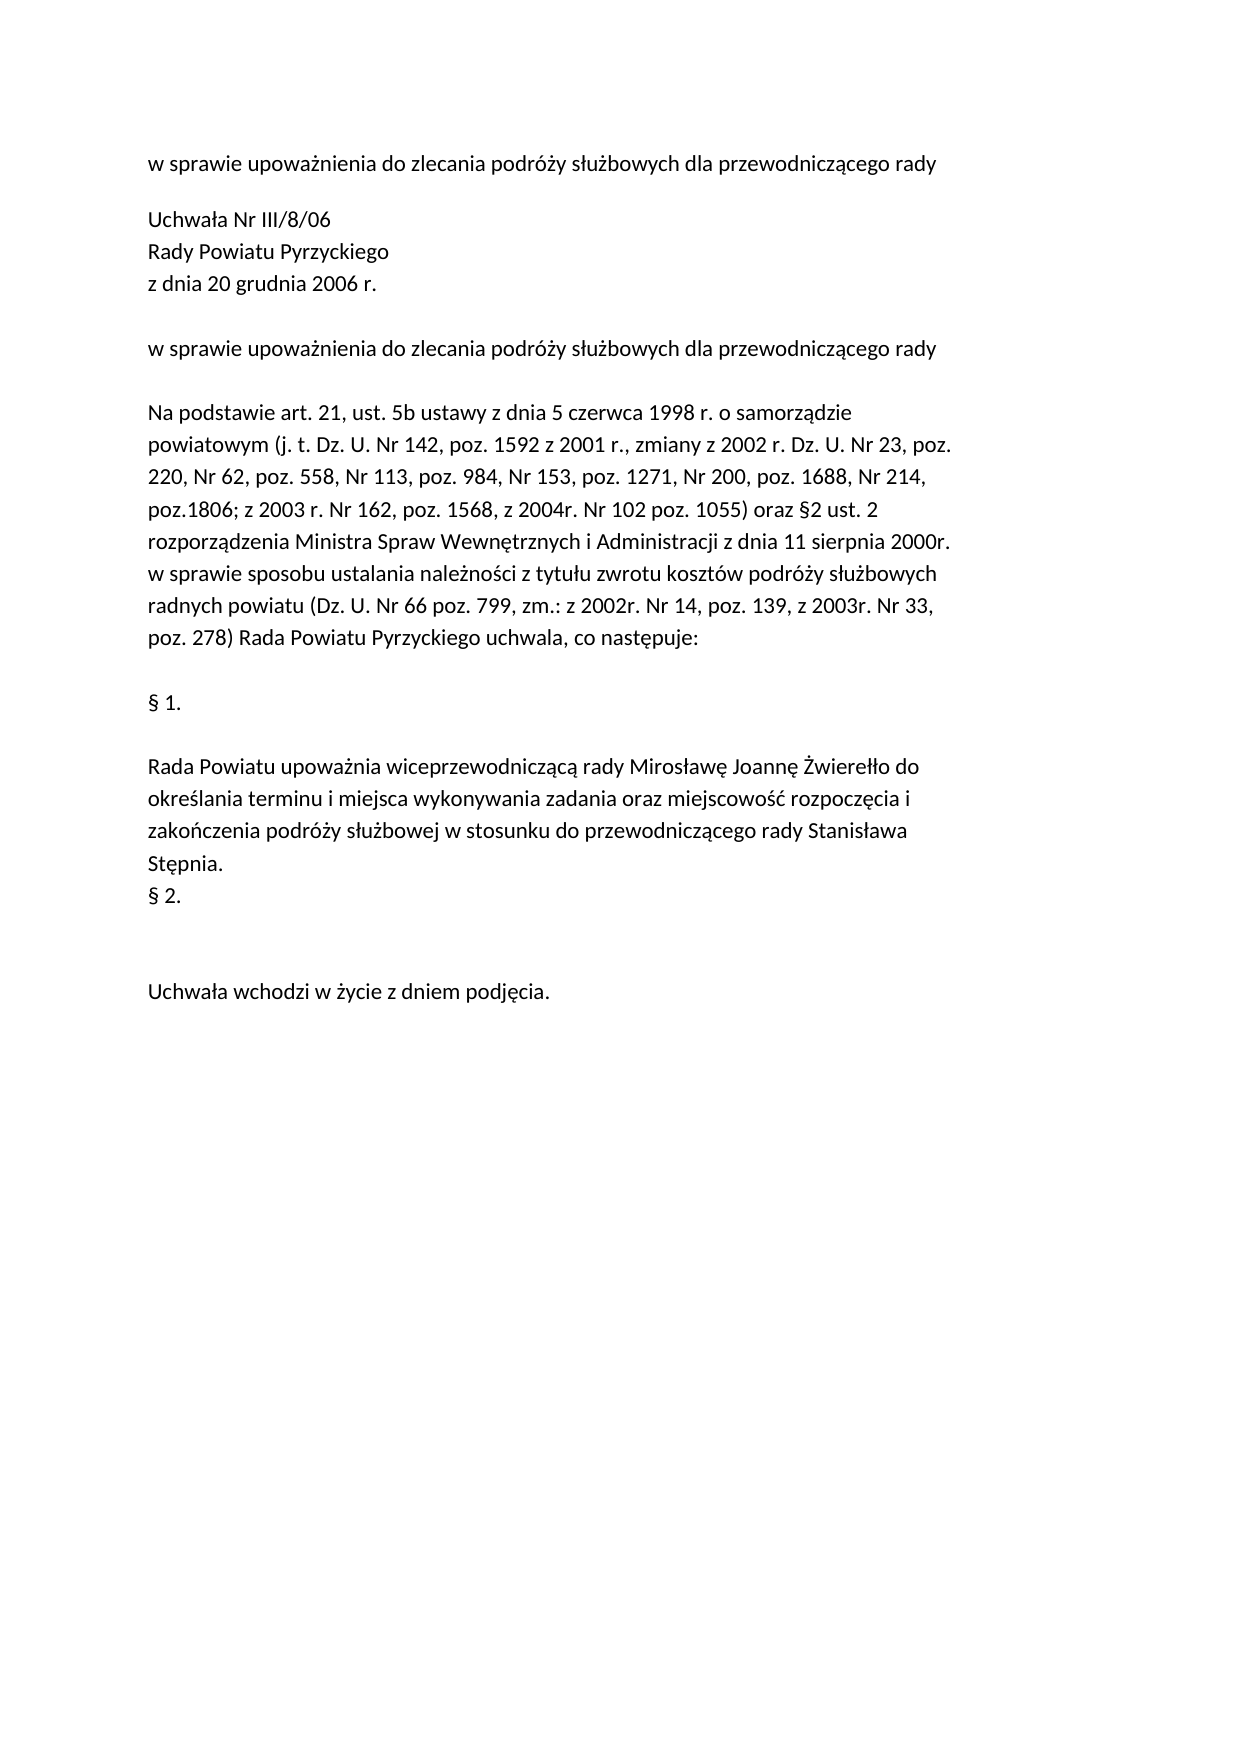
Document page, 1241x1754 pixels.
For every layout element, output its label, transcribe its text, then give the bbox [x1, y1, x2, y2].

table_cell Uchwała Nr III/8/06 Rady Powiatu Pyrzyckiego z dnia 20 grudnia 2006 r. w sprawie upoważnienia do zlecania podróży służbowych dla przewodniczącego rady Na podstawie art. 21, ust. 5b ustawy z dnia 5 czerwca 1998 r. o samorządzie powiatowym (j. t. Dz. U. Nr 142, poz. 1592 z 2001 r., zmiany z 2002 r. Dz. U. Nr 23, poz. 220, Nr 62, poz. 558, Nr 113, poz. 984, Nr 153, poz. 1271, Nr 200, poz. 1688, Nr 214, poz.1806; z 2003 r. Nr 162, poz. 1568, z 2004r. Nr 102 poz. 1055) oraz §2 ust. 2 rozporządzenia Ministra Spraw Wewnętrznych i Administracji z dnia 11 sierpnia 2000r. w sprawie sposobu ustalania należności z tytułu zwrotu kosztów podróży służbowych radnych powiatu (Dz. U. Nr 66 poz. 799, zm.: z 2002r. Nr 14, poz. 139, z 2003r. Nr 33, poz. 278) Rada Powiatu Pyrzyckiego uchwala, co następuje: § 1. Rada Powiatu upoważnia wiceprzewodniczącą rady Mirosławę Joannę Żwierełło do określania terminu i miejsca wykonywania zadania oraz miejscowość rozpoczęcia i zakończenia podróży służbowej w stosunku do przewodniczącego rady Stanisława Stępnia. § 2. Uchwała wchodzi w życie z dniem podjęcia. [146, 204, 958, 1032]
table_header w sprawie upoważnienia do zlecania podróży służbowych dla przewodniczącego rady [146, 148, 958, 203]
